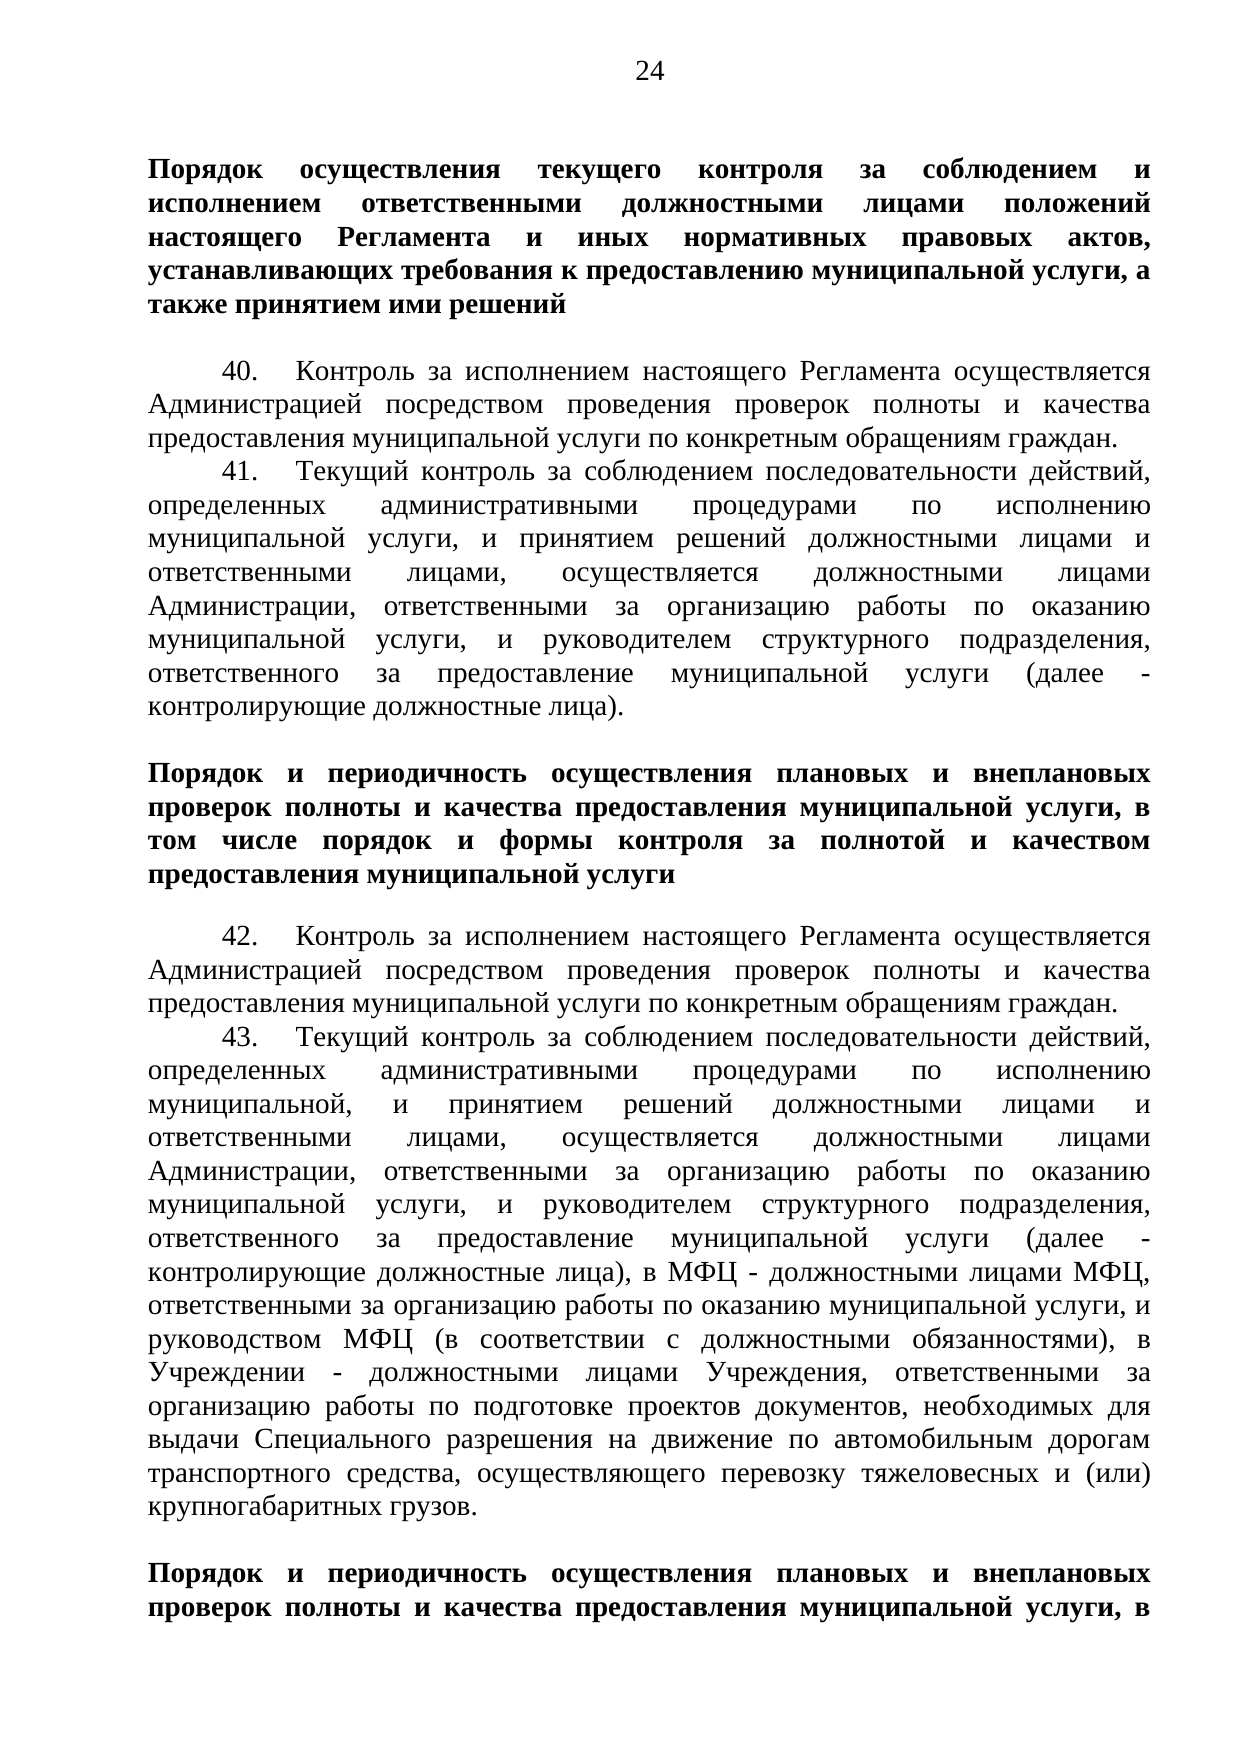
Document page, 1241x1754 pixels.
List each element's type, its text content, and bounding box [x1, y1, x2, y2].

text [148, 1556, 1152, 1623]
list Текущий контроль за соблюдением последовательности действий, определенных административными процедурами по исполнению муниципальной, и принятием решений должностными лицами и ответственными лицами, осуществляется должностными лицами Администрации, ответственными за организацию работы по оказанию муниципальной услуги, и руководителем структурного подразделения, ответственного за предоставление муниципальной услуги (далее - контролирующие должностные лица), в МФЦ - должностными лицами МФЦ, ответственными за организацию работы по оказанию муниципальной услуги, и руководством МФЦ (в соответствии с должностными обязанностями), в Учреждении - должностными лицами Учреждения, ответственными за организацию работы по подготовке проектов документов, необходимых для выдачи Специального разрешения на движение по автомобильным дорогам транспортного средства, осуществляющего перевозку тяжеловесных и (или) крупногабаритных грузов. [148, 1019, 1152, 1522]
text Порядок осуществления текущего контроля за соблюдением и исполнением ответственными должностными лицами положений настоящего Регламента и иных нормативных правовых актов, устанавливающих требования к предоставлению муниципальной услуги, а также принятием ими решений [148, 152, 1152, 319]
list Контроль за исполнением настоящего Регламента осуществляется Администрацией посредством проведения проверок полноты и качества предоставления муниципальной услуги по конкретным обращениям граждан. [148, 353, 1152, 453]
list Текущий контроль за соблюдением последовательности действий, определенных административными процедурами по исполнению муниципальной услуги, и принятием решений должностными лицами и ответственными лицами, осуществляется должностными лицами Администрации, ответственными за организацию работы по оказанию муниципальной услуги, и руководителем структурного подразделения, ответственного за предоставление муниципальной услуги (далее - контролирующие должностные лица). [148, 453, 1152, 722]
list Контроль за исполнением настоящего Регламента осуществляется Администрацией посредством проведения проверок полноты и качества предоставления муниципальной услуги по конкретным обращениям граждан. [148, 918, 1152, 1019]
